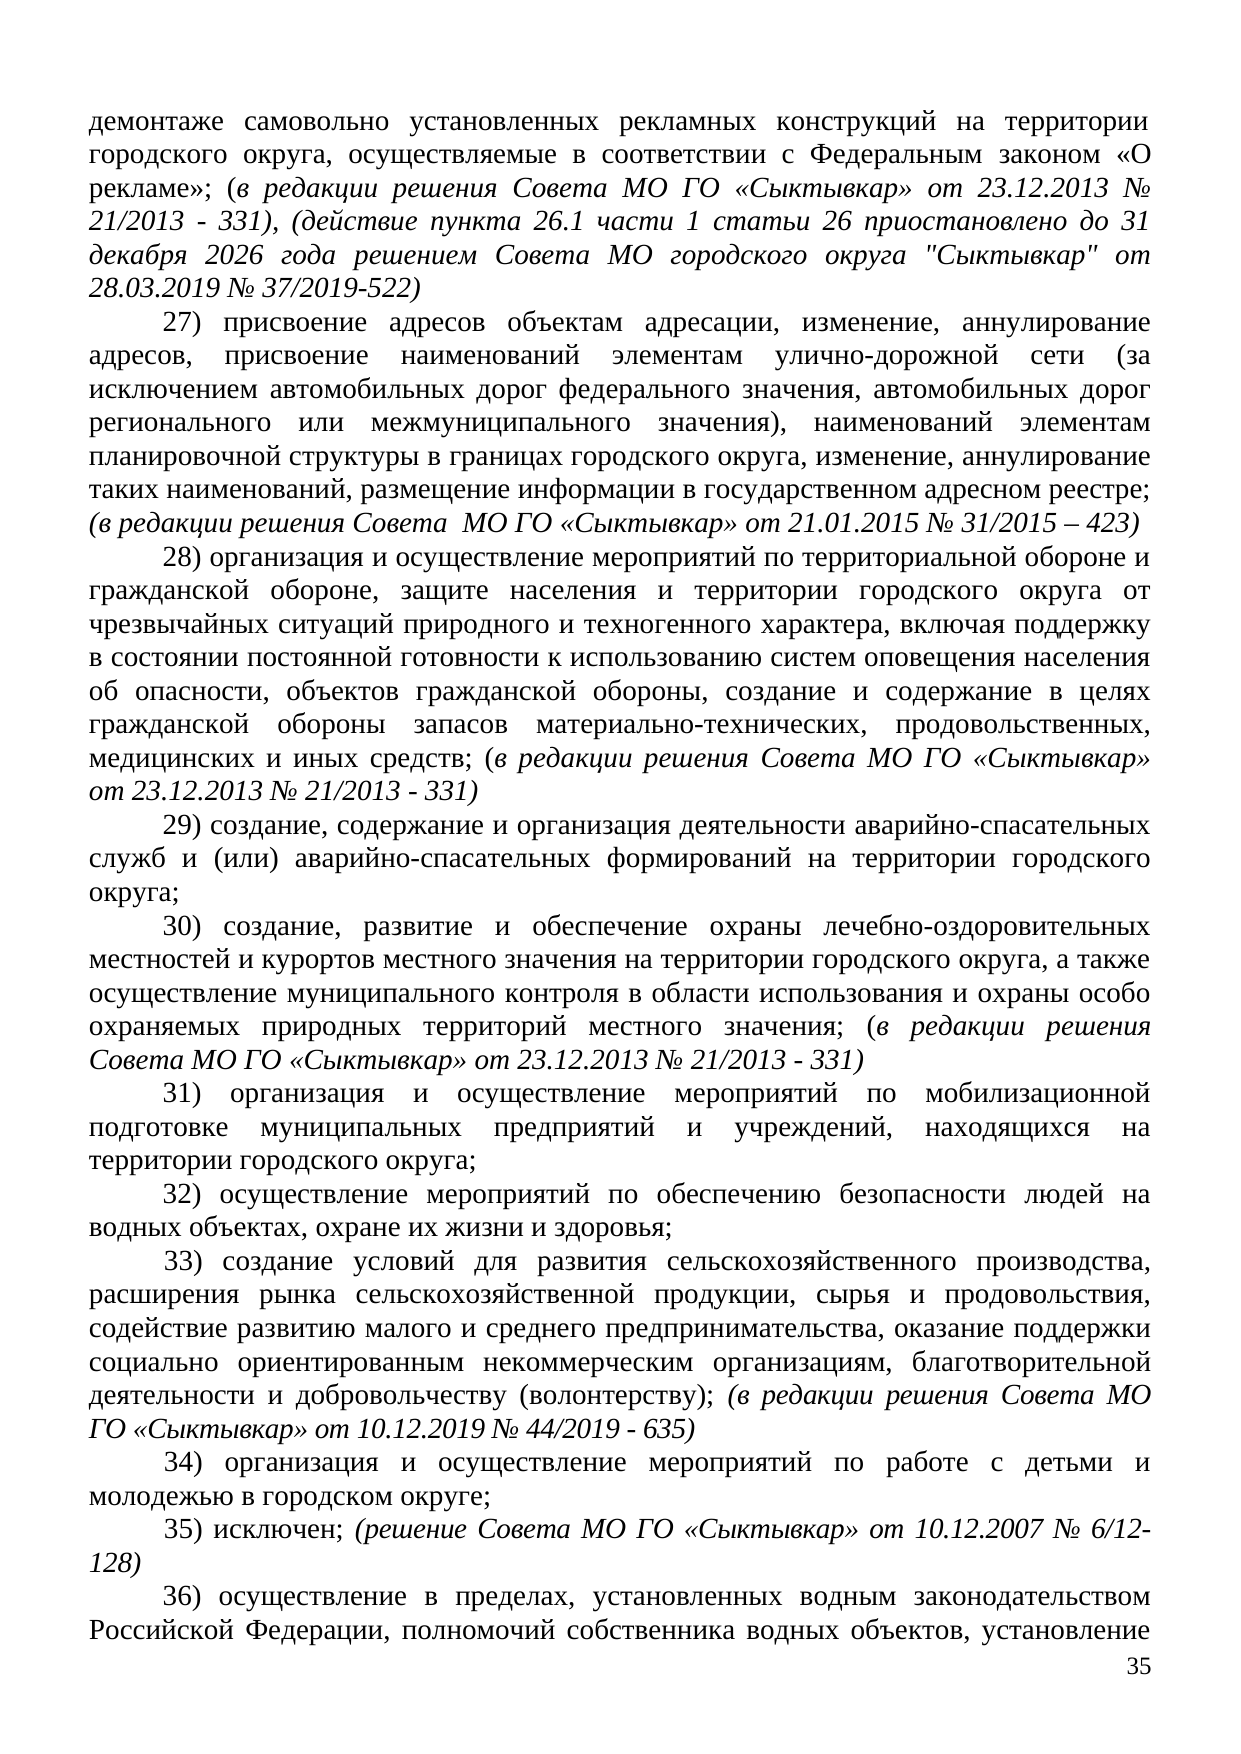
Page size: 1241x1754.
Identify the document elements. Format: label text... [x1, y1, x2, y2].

text 30) создание, развитие и обеспечение охраны лечебно-оздоровительных местностей и курортов местного значения на территории городского округа, а также осуществление муниципального контроля в области использования и охраны особо охраняемых природных территорий местного значения; (в редакции решения Совета МО ГО «Сыктывкар» от 23.12.2013 № 21/2013 - 331) [89, 908, 1152, 1075]
text 34) организация и осуществление мероприятий по работе с детьми и молодежью в городском округе; [89, 1444, 1152, 1511]
text 35) исключен; (решение Совета МО ГО «Сыктывкар» от 10.12.2007 № 6/12-128) [89, 1511, 1152, 1578]
text 29) создание, содержание и организация деятельности аварийно-спасательных служб и (или) аварийно-спасательных формирований на территории городского округа; [89, 807, 1152, 908]
text 31) организация и осуществление мероприятий по мобилизационной подготовке муниципальных предприятий и учреждений, находящихся на территории городского округа; [89, 1075, 1152, 1176]
text 28) организация и осуществление мероприятий по территориальной обороне и гражданской обороне, защите населения и территории городского округа от чрезвычайных ситуаций природного и техногенного характера, включая поддержку в состоянии постоянной готовности к использованию систем оповещения населения об опасности, объектов гражданской обороны, создание и содержание в целях гражданской обороны запасов материально-технических, продовольственных, медицинских и иных средств; (в редакции решения Совета МО ГО «Сыктывкар» от 23.12.2013 № 21/2013 - 331) [89, 539, 1152, 807]
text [89, 103, 1152, 304]
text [89, 1578, 1152, 1646]
text 32) осуществление мероприятий по обеспечению безопасности людей на водных объектах, охране их жизни и здоровья; [89, 1176, 1152, 1243]
text 33) создание условий для развития сельскохозяйственного производства, расширения рынка сельскохозяйственной продукции, сырья и продовольствия, содействие развитию малого и среднего предпринимательства, оказание поддержки социально ориентированным некоммерческим организациям, благотворительной деятельности и добровольчеству (волонтерству); (в редакции решения Совета МО ГО «Сыктывкар» от 10.12.2019 № 44/2019 - 635) [89, 1243, 1152, 1444]
text 27) присвоение адресов объектам адресации, изменение, аннулирование адресов, присвоение наименований элементам улично-дорожной сети (за исключением автомобильных дорог федерального значения, автомобильных дорог регионального или межмуниципального значения), наименований элементам планировочной структуры в границах городского округа, изменение, аннулирование таких наименований, размещение информации в государственном адресном реестре; (в редакции решения Совета МО ГО «Сыктывкар» от 21.01.2015 № 31/2015 – 423) [89, 304, 1152, 539]
